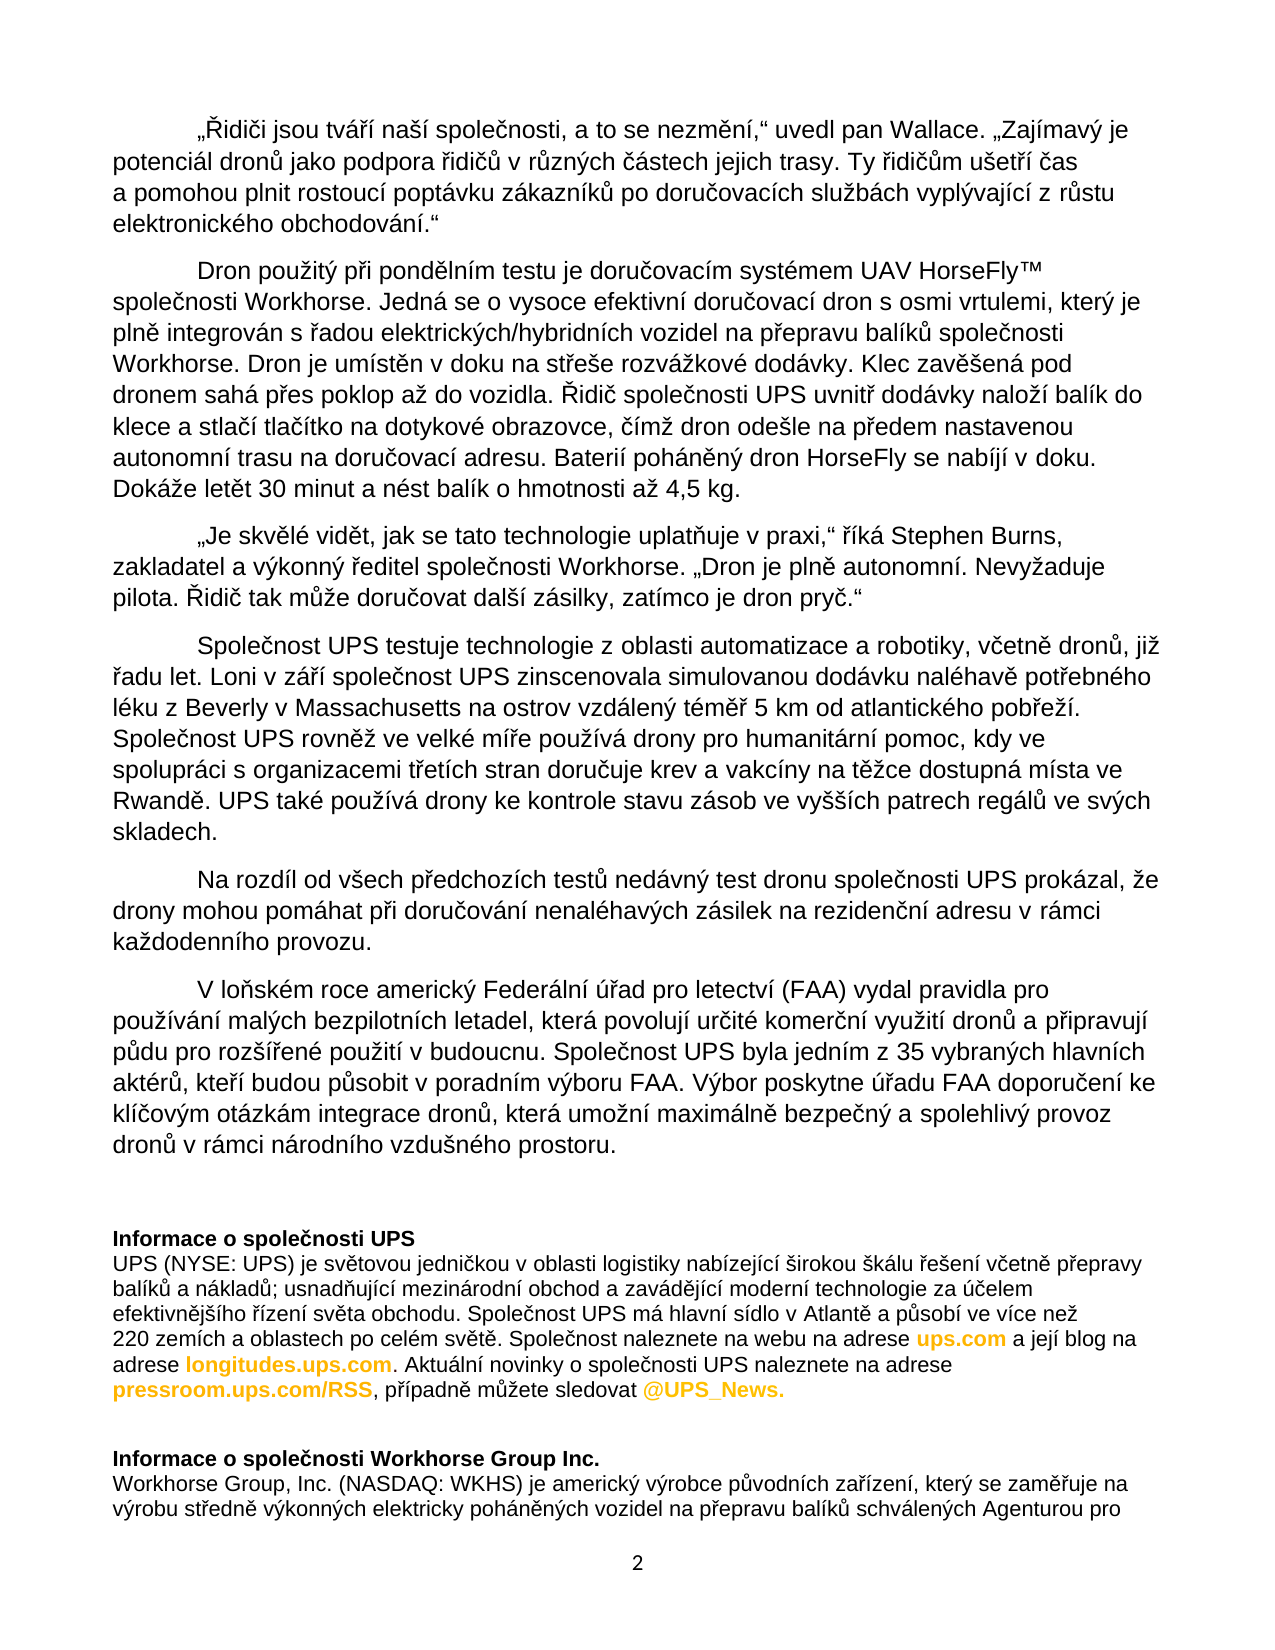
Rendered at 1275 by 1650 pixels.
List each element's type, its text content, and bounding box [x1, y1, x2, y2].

text V loňském roce americký Federální úřad pro letectví (FAA) vydal pravidla pro používání malých bezpilotních letadel, která povolují určité komerční využití dronů a připravují půdu pro rozšířené použití v budoucnu. Společnost UPS byla jedním z 35 vybraných hlavních aktérů, kteří budou působit v poradním výboru FAA. Výbor poskytne úřadu FAA doporučení ke klíčovým otázkám integrace dronů, která umožní maximálně bezpečný a spolehlivý provoz dronů v rámci národního vzdušného prostoru. [112, 975, 1162, 1159]
text Na rozdíl od všech předchozích testů nedávný test dronu společnosti UPS prokázal, že drony mohou pomáhat při doručování nenaléhavých zásilek na rezidenční adresu v rámci každodenního provozu. [112, 865, 1162, 956]
text „Řidiči jsou tváří naší společnosti, a to se nezmění,“ uvedl pan Wallace. „Zajímavý je potenciál dronů jako podpora řidičů v různých částech jejich trasy. Ty řidičům ušetří čas a pomohou plnit rostoucí poptávku zákazníků po doručovacích službách vyplývající z růstu elektronického obchodování.“ [112, 115, 1162, 237]
text Informace o společnosti Workhorse Group Inc. [112, 1446, 1162, 1471]
text UPS (NYSE: UPS) je světovou jedničkou v oblasti logistiky nabízející širokou škálu řešení včetně přepravy balíků a nákladů; usnadňující mezinárodní obchod a zavádějící moderní technologie za účelem efektivnějšího řízení světa obchodu. Společnost UPS má hlavní sídlo v Atlantě a působí ve více než 220 zemích a oblastech po celém světě. Společnost naleznete na webu na adrese ups.com a její blog na adrese longitudes.ups.com. Aktuální novinky o společnosti UPS naleznete na adrese pressroom.ups.com/RSS, případně můžete sledovat @UPS_News. [373, 1251, 1162, 1402]
text Dron použitý při pondělním testu je doručovacím systémem UAV HorseFly™ společnosti Workhorse. Jedná se o vysoce efektivní doručovací dron s osmi vrtulemi, který je plně integrován s řadou elektrických/hybridních vozidel na přepravu balíků společnosti Workhorse. Dron je umístěn v doku na střeše rozvážkové dodávky. Klec zavěšená pod dronem sahá přes poklop až do vozidla. Řidič společnosti UPS uvnitř dodávky naloží balík do klece a stlačí tlačítko na dotykové obrazovce, čímž dron odešle na předem nastavenou autonomní trasu na doručovací adresu. Baterií poháněný dron HorseFly se nabíjí v doku. Dokáže letět 30 minut a nést balík o hmotnosti až 4,5 kg. [112, 256, 1162, 502]
text „Je skvělé vidět, jak se tato technologie uplatňuje v praxi,“ říká Stephen Burns, zakladatel a výkonný ředitel společnosti Workhorse. „Dron je plně autonomní. Nevyžaduje pilota. Řidič tak může doručovat další zásilky, zatímco je dron pryč.“ [112, 521, 1162, 612]
text Informace o společnosti UPS [112, 1225, 1162, 1251]
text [112, 1471, 1162, 1521]
text Společnost UPS testuje technologie z oblasti automatizace a robotiky, včetně dronů, již řadu let. Loni v září společnost UPS zinscenovala simulovanou dodávku naléhavě potřebného léku z Beverly v Massachusetts na ostrov vzdálený téměř 5 km od atlantického pobřeží. Společnost UPS rovněž ve velké míře používá drony pro humanitární pomoc, kdy ve spolupráci s organizacemi třetích stran doručuje krev a vakcíny na těžce dostupná místa ve Rwandě. UPS také používá drony ke kontrole stavu zásob ve vyšších patrech regálů ve svých skladech. [112, 631, 1162, 846]
